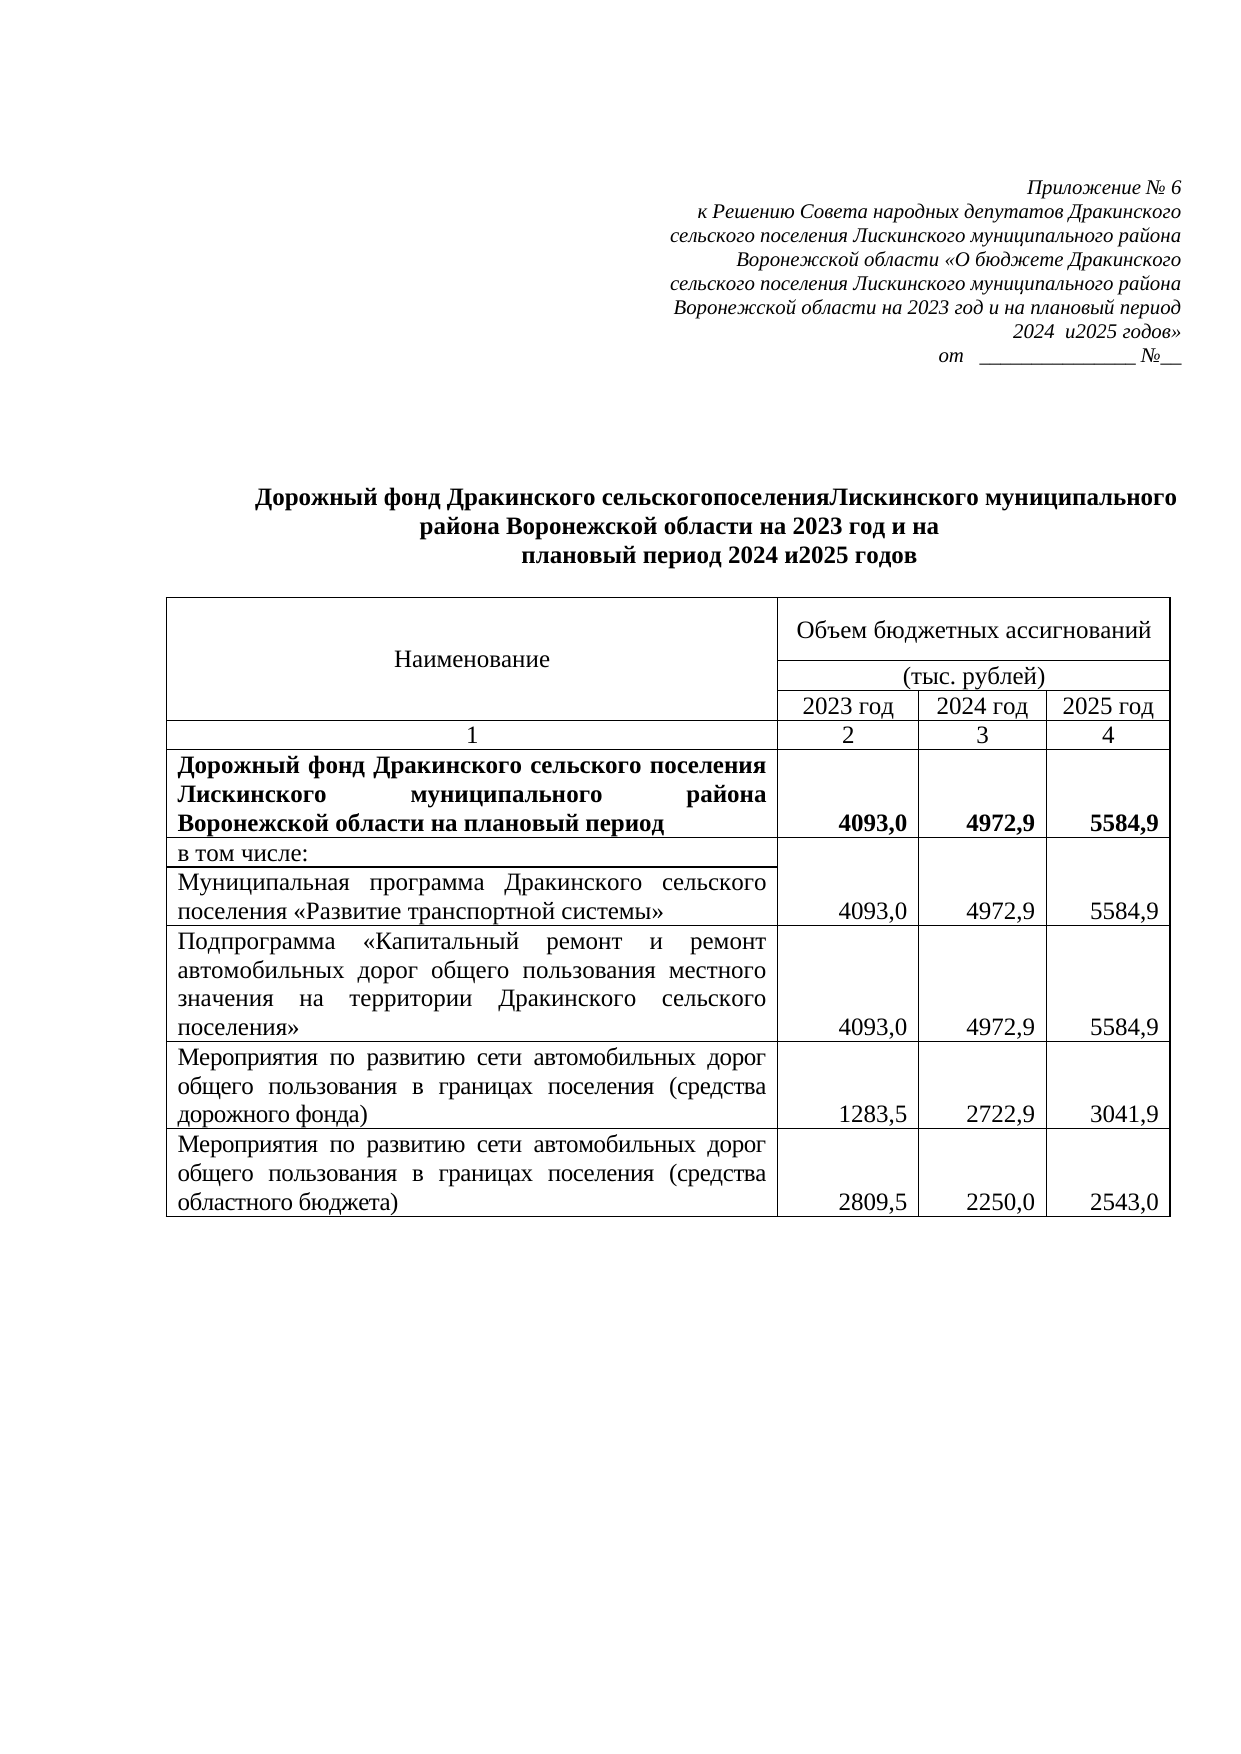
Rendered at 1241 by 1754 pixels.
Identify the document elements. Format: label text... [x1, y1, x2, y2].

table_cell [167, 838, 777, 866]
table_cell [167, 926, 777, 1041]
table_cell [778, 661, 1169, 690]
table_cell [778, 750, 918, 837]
text плановый период 2024 и2025 годов [177, 540, 1181, 568]
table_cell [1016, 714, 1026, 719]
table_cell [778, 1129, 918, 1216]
text от _______________ №__ [177, 343, 1181, 367]
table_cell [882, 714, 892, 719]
text Воронежской области «О бюджете Дракинского сельского поселения Лискинского муниципального района Воронежской области на 2023 год и на плановый период 2024 и2025 годов» [650, 247, 1181, 343]
text к Решению Совета народных депутатов Дракинского сельского поселения Лискинского муниципального района [650, 199, 1181, 247]
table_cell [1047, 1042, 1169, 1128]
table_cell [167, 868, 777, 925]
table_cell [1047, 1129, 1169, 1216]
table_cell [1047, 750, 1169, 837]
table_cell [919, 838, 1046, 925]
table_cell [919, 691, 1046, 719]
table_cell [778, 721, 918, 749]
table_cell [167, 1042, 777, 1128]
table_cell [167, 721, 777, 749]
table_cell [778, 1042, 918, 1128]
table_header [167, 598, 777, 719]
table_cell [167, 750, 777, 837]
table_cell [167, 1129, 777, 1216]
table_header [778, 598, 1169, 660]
text Дорожный фонд Дракинского сельскогопоселенияЛискинского муниципального района Воронежской области на 2023 год и на [177, 482, 1181, 540]
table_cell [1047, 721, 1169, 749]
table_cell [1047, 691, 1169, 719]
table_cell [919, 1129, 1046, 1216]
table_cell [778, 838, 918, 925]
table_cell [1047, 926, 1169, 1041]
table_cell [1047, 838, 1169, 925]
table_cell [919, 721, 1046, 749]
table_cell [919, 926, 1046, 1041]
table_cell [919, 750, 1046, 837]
text Приложение № 6 [650, 175, 1181, 199]
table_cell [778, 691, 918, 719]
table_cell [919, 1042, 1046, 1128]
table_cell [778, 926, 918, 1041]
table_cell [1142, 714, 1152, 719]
